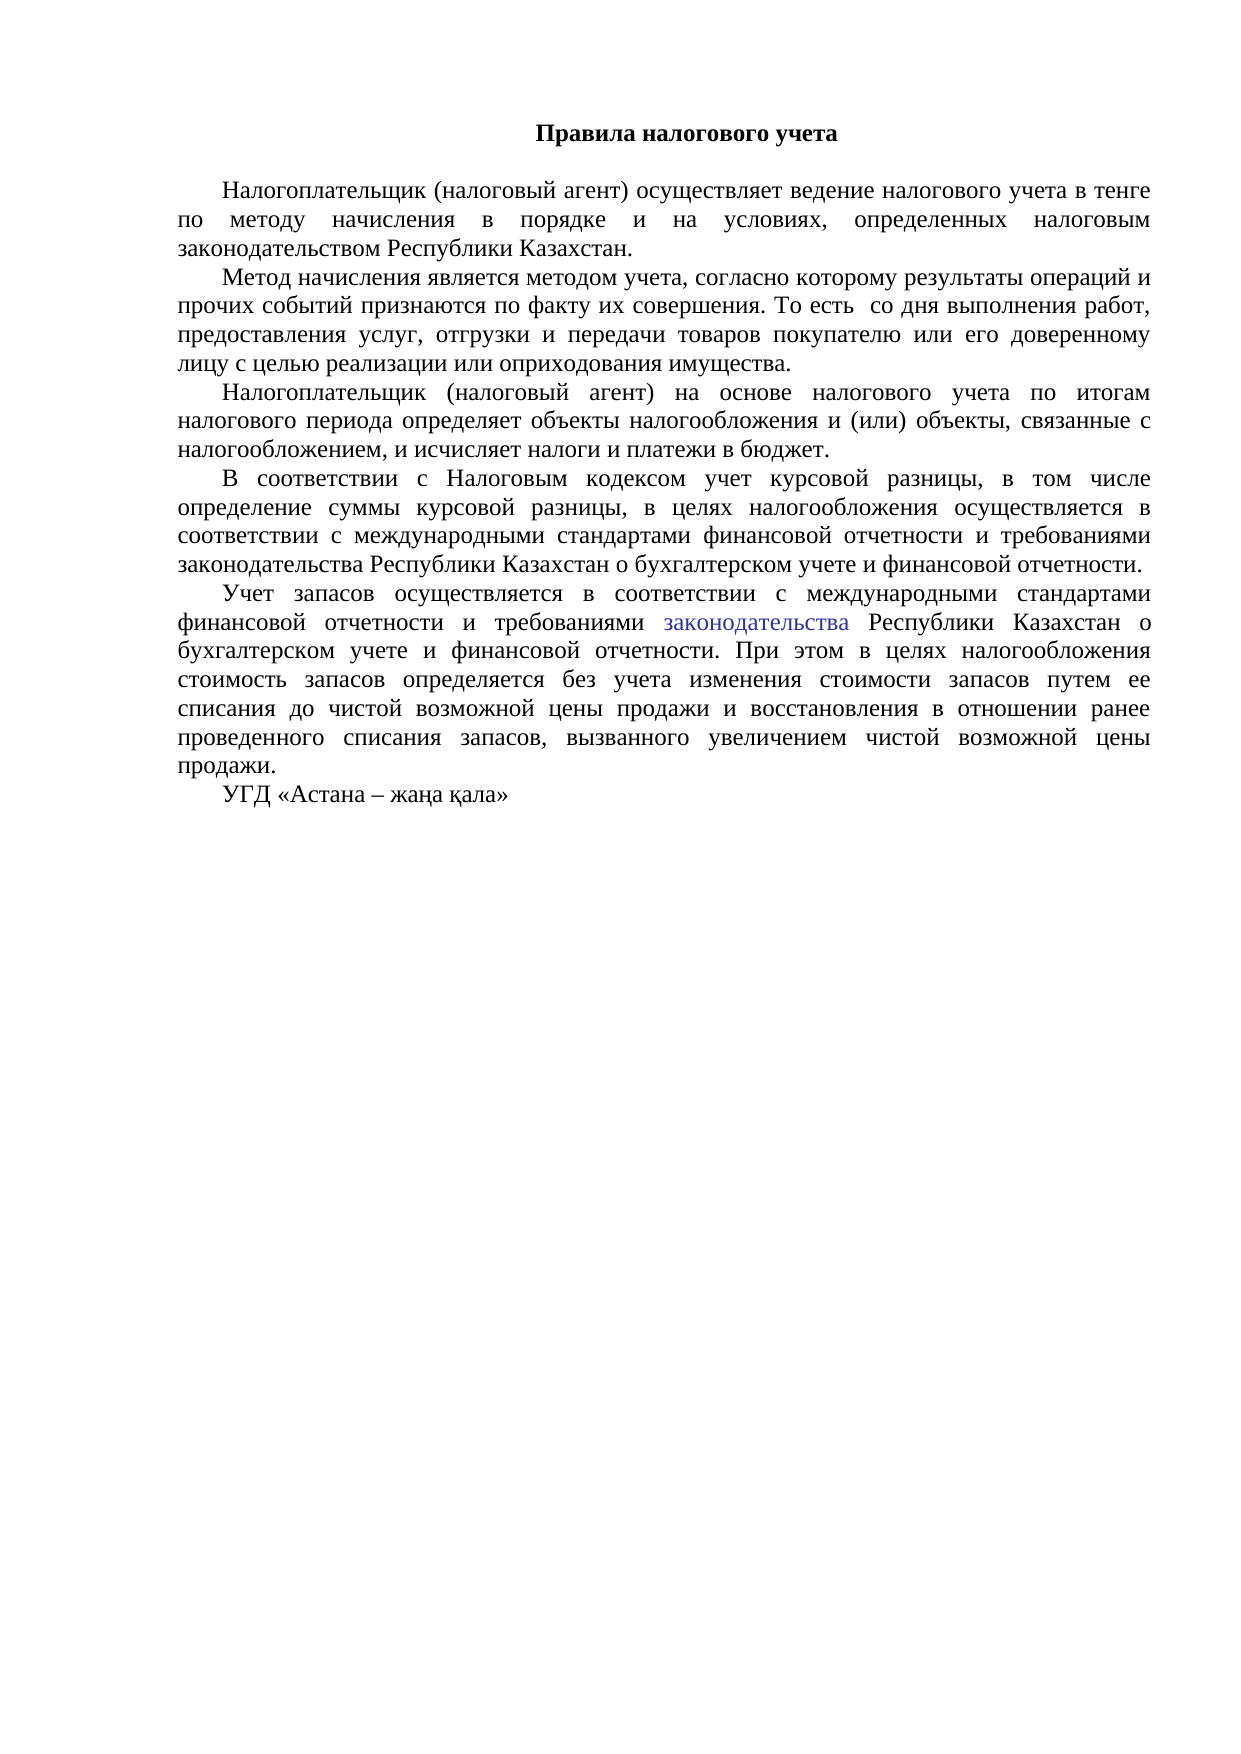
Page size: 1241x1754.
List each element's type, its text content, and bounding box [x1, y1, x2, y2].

text В соответствии с Налоговым кодексом учет курсовой разницы, в том числе определение суммы курсовой разницы, в целях налогообложения осуществляется в соответствии с международными стандартами финансовой отчетности и требованиями законодательства Республики Казахстан о бухгалтерском учете и финансовой отчетности. [177, 463, 1152, 578]
text Учет запасов осуществляется в соответствии с международными стандартами финансовой отчетности и требованиями законодательства Республики Казахстан о бухгалтерском учете и финансовой отчетности. При этом в целях налогообложения стоимость запасов определяется без учета изменения стоимости запасов путем ее списания до чистой возможной цены продажи и восстановления в отношении ранее проведенного списания запасов, вызванного увеличением чистой возможной цены продажи. [177, 578, 1152, 779]
text Правила налогового учета [177, 118, 1152, 147]
text Метод начисления является методом учета, согласно которому результаты операций и прочих событий признаются по факту их совершения. То есть со дня выполнения работ, предоставления услуг, отгрузки и передачи товаров покупателю или его доверенному лицу с целью реализации или оприходования имущества. [177, 262, 1152, 377]
text Налогоплательщик (налоговый агент) на основе налогового учета по итогам налогового периода определяет объекты налогообложения и (или) объекты, связанные с налогообложением, и исчисляет налоги и платежи в бюджет. [177, 377, 1152, 463]
text Налогоплательщик (налоговый агент) осуществляет ведение налогового учета в тенге по методу начисления в порядке и на условиях, определенных налоговым законодательством Республики Казахстан. [177, 176, 1152, 262]
text УГД «Астана – жаңа қала» [177, 779, 1152, 808]
